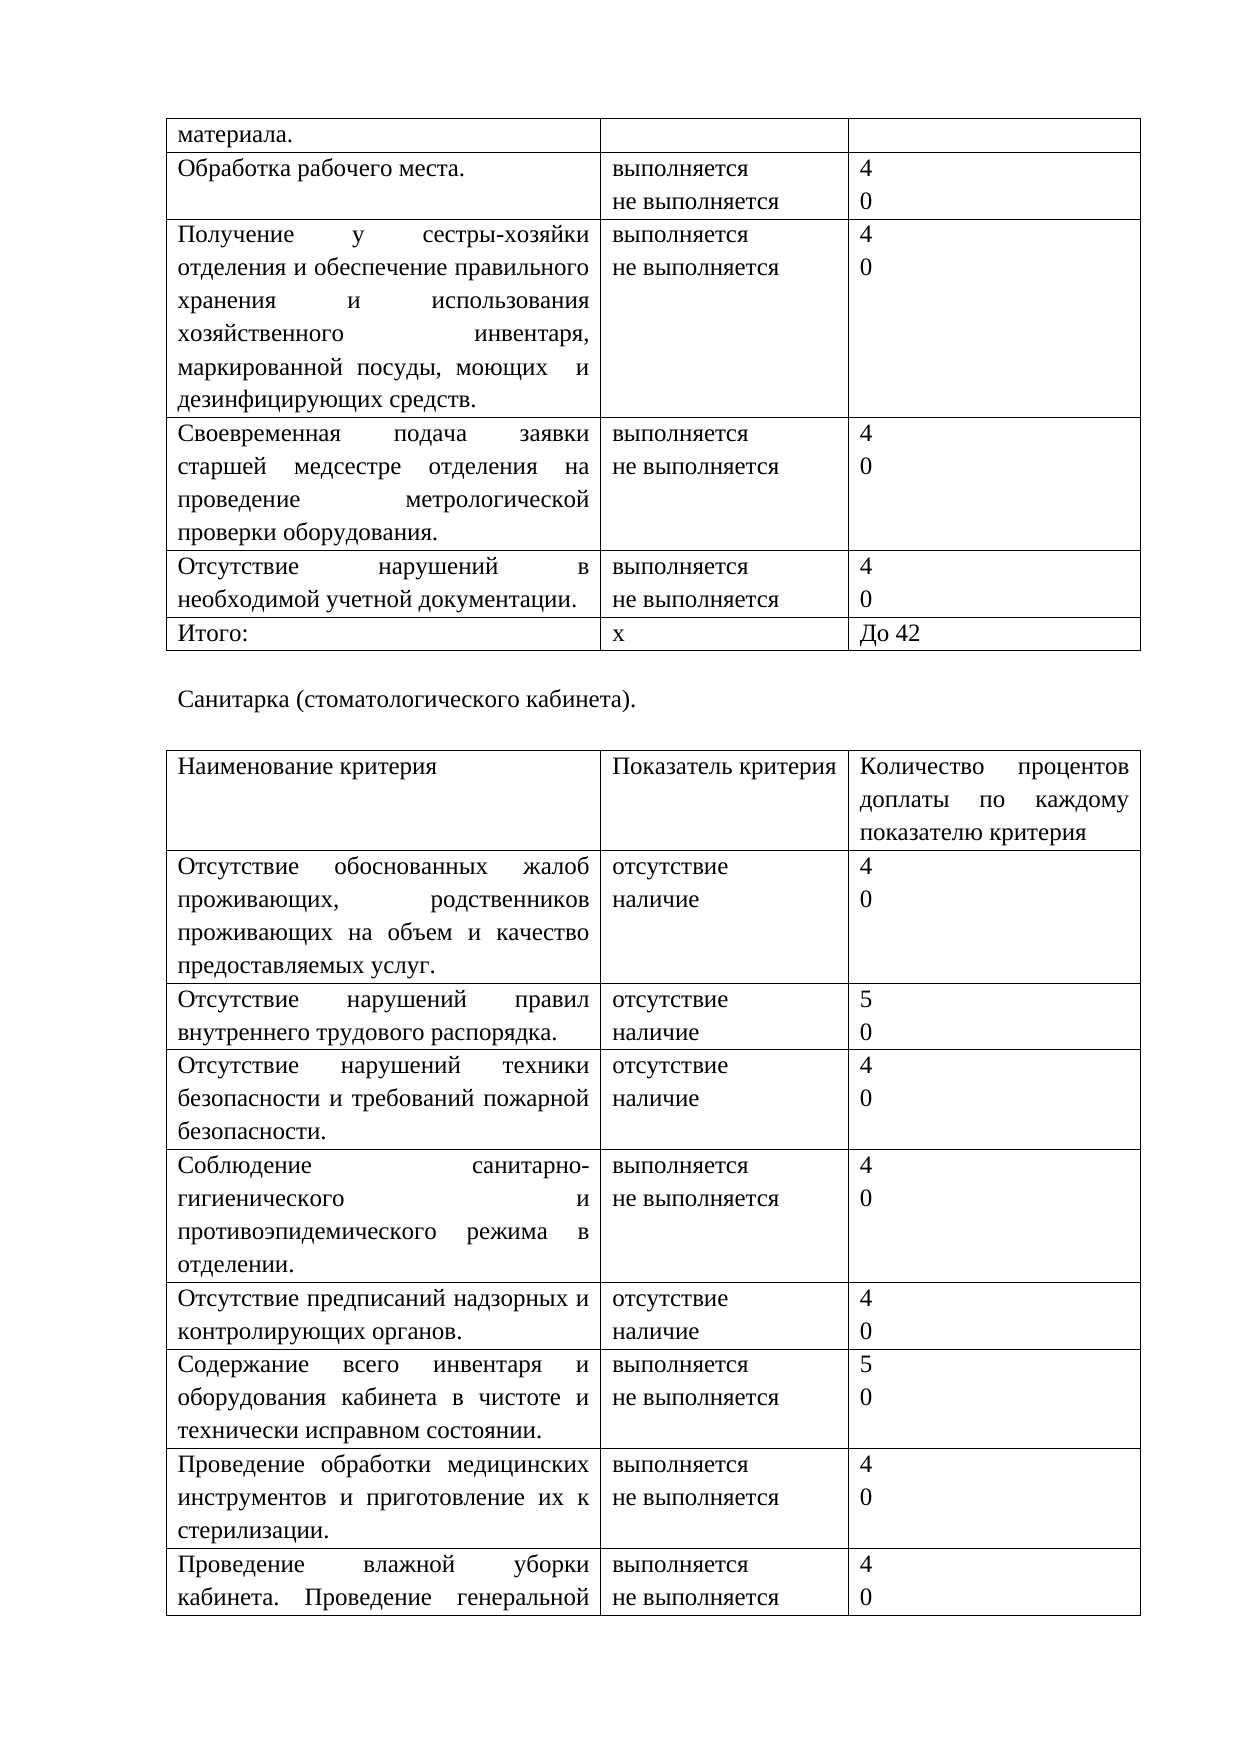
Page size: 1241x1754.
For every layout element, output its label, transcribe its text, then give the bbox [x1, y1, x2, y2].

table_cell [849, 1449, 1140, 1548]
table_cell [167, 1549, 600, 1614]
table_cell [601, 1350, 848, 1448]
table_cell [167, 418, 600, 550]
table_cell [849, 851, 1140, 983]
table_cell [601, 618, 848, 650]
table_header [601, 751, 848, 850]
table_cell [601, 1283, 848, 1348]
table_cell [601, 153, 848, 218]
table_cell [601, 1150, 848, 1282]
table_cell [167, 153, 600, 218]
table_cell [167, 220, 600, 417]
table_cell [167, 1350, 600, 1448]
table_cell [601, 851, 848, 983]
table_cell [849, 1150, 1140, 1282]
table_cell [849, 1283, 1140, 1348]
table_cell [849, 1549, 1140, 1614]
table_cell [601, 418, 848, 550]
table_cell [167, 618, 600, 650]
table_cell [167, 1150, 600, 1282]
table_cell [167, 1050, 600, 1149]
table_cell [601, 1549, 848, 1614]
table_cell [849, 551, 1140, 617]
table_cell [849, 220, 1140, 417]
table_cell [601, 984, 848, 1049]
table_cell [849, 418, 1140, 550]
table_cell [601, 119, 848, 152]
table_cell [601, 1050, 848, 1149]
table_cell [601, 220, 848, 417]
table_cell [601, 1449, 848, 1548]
text Санитарка (стоматологического кабинета). [177, 684, 1152, 713]
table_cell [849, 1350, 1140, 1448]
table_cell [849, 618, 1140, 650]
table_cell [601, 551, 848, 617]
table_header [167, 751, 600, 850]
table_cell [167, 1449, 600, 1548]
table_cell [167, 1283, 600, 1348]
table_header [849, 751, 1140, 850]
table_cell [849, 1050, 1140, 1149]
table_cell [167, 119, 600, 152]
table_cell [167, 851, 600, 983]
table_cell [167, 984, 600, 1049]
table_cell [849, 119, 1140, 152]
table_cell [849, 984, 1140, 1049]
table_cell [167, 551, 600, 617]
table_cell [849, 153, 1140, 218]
